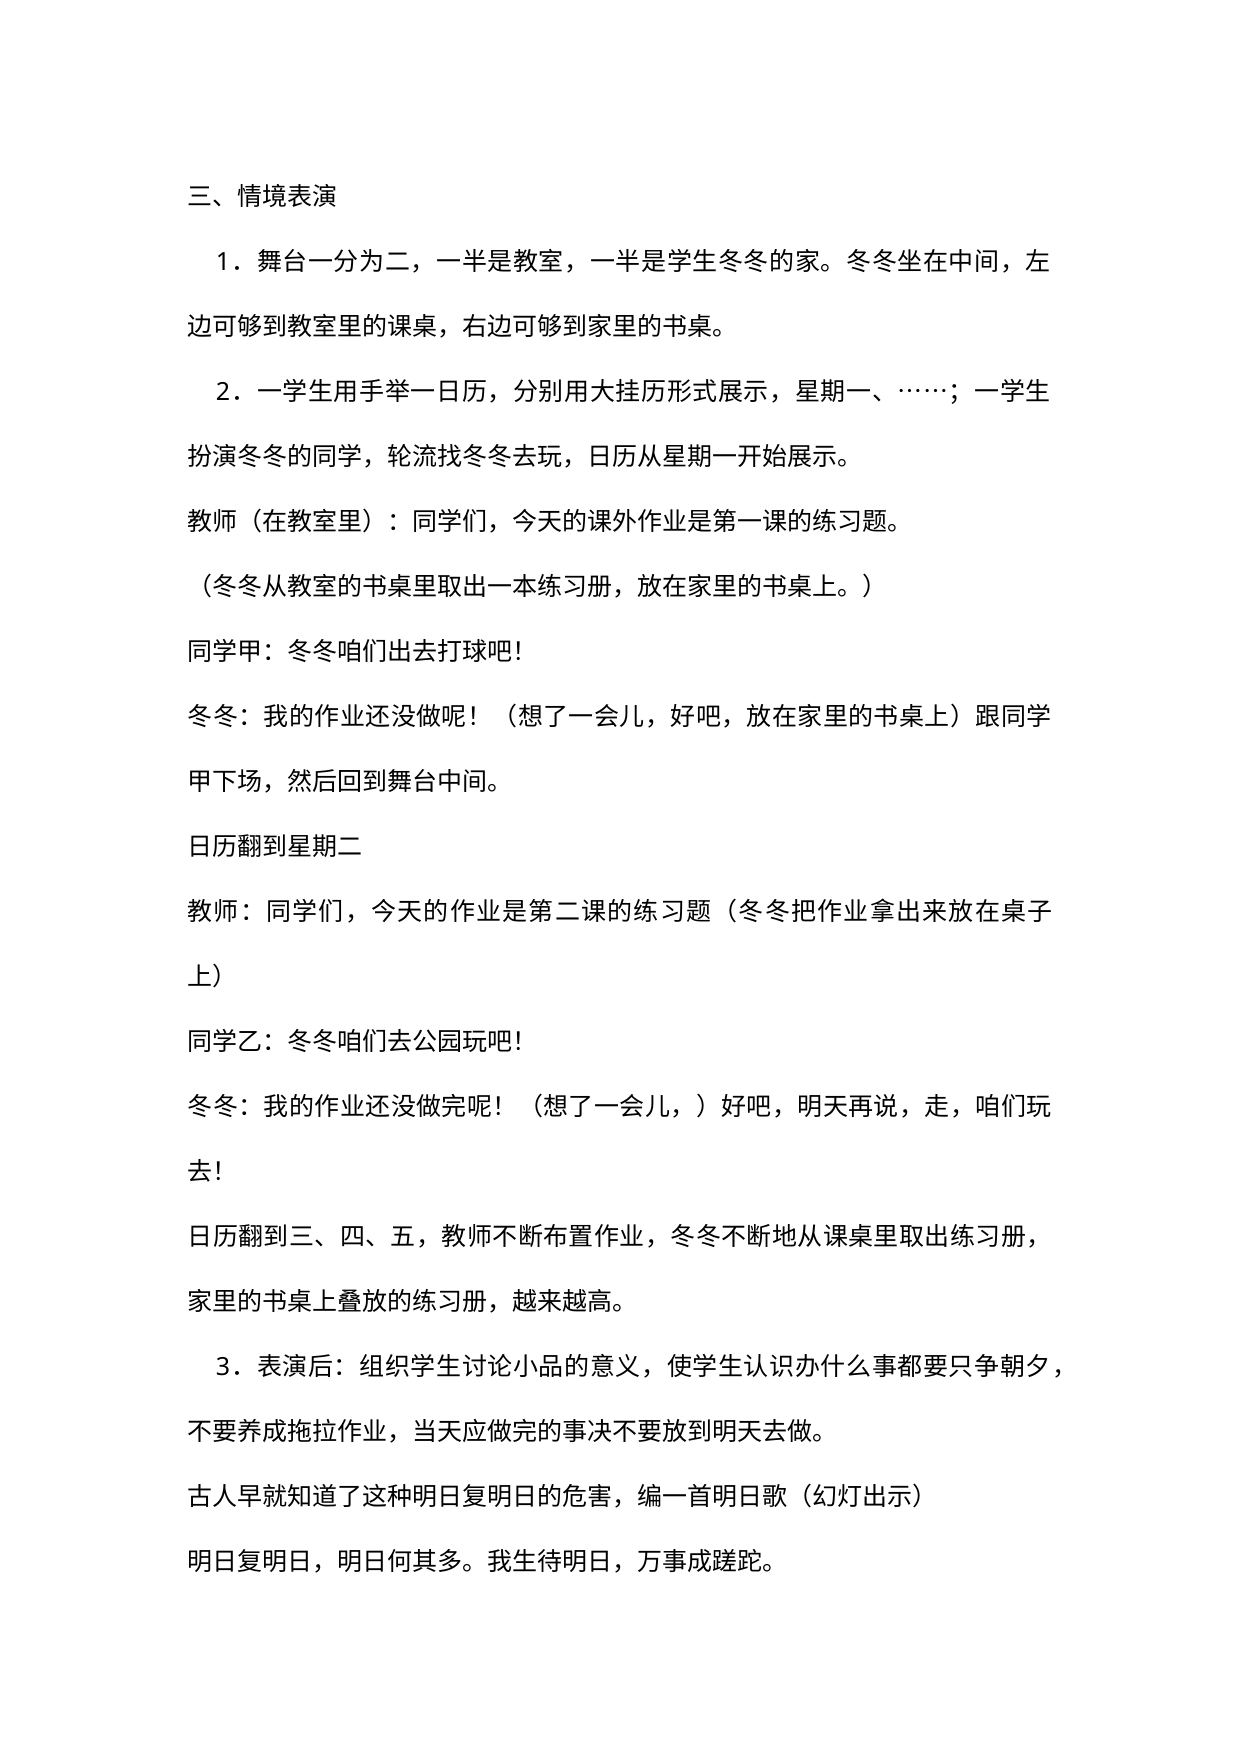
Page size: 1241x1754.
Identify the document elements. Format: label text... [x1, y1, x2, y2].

text 明日复明日，明日何其多。我生待明日，万事成蹉跎。 [187, 1527, 1053, 1592]
text 1．舞台一分为二，一半是教室，一半是学生冬冬的家。冬冬坐在中间，左边可够到教室里的课桌，右边可够到家里的书桌。 [187, 227, 1053, 357]
text 教师（在教室里）：同学们，今天的课外作业是第一课的练习题。 [187, 487, 1053, 552]
text 教师：同学们，今天的作业是第二课的练习题（冬冬把作业拿出来放在桌子上） [187, 877, 1053, 1007]
text 同学甲：冬冬咱们出去打球吧！ [187, 617, 1053, 682]
text 冬冬：我的作业还没做完呢！（想了一会儿，）好吧，明天再说，走，咱们玩去！ [187, 1072, 1053, 1202]
text 日历翻到三、四、五，教师不断布置作业，冬冬不断地从课桌里取出练习册，家里的书桌上叠放的练习册，越来越高。 [187, 1202, 1053, 1332]
text 三、情境表演 [187, 162, 1053, 227]
text 同学乙：冬冬咱们去公园玩吧！ [187, 1007, 1053, 1072]
text （冬冬从教室的书桌里取出一本练习册，放在家里的书桌上。） [187, 552, 1053, 617]
text 冬冬：我的作业还没做呢！（想了一会儿，好吧，放在家里的书桌上）跟同学甲下场，然后回到舞台中间。 [187, 682, 1053, 812]
text 日历翻到星期二 [187, 812, 1053, 877]
text 古人早就知道了这种明日复明日的危害，编一首明日歌（幻灯出示） [187, 1462, 1053, 1527]
text 2．一学生用手举一日历，分别用大挂历形式展示，星期一、……；一学生扮演冬冬的同学，轮流找冬冬去玩，日历从星期一开始展示。 [187, 357, 1053, 487]
text 3．表演后：组织学生讨论小品的意义，使学生认识办什么事都要只争朝夕，不要养成拖拉作业，当天应做完的事决不要放到明天去做。 [187, 1332, 1053, 1462]
